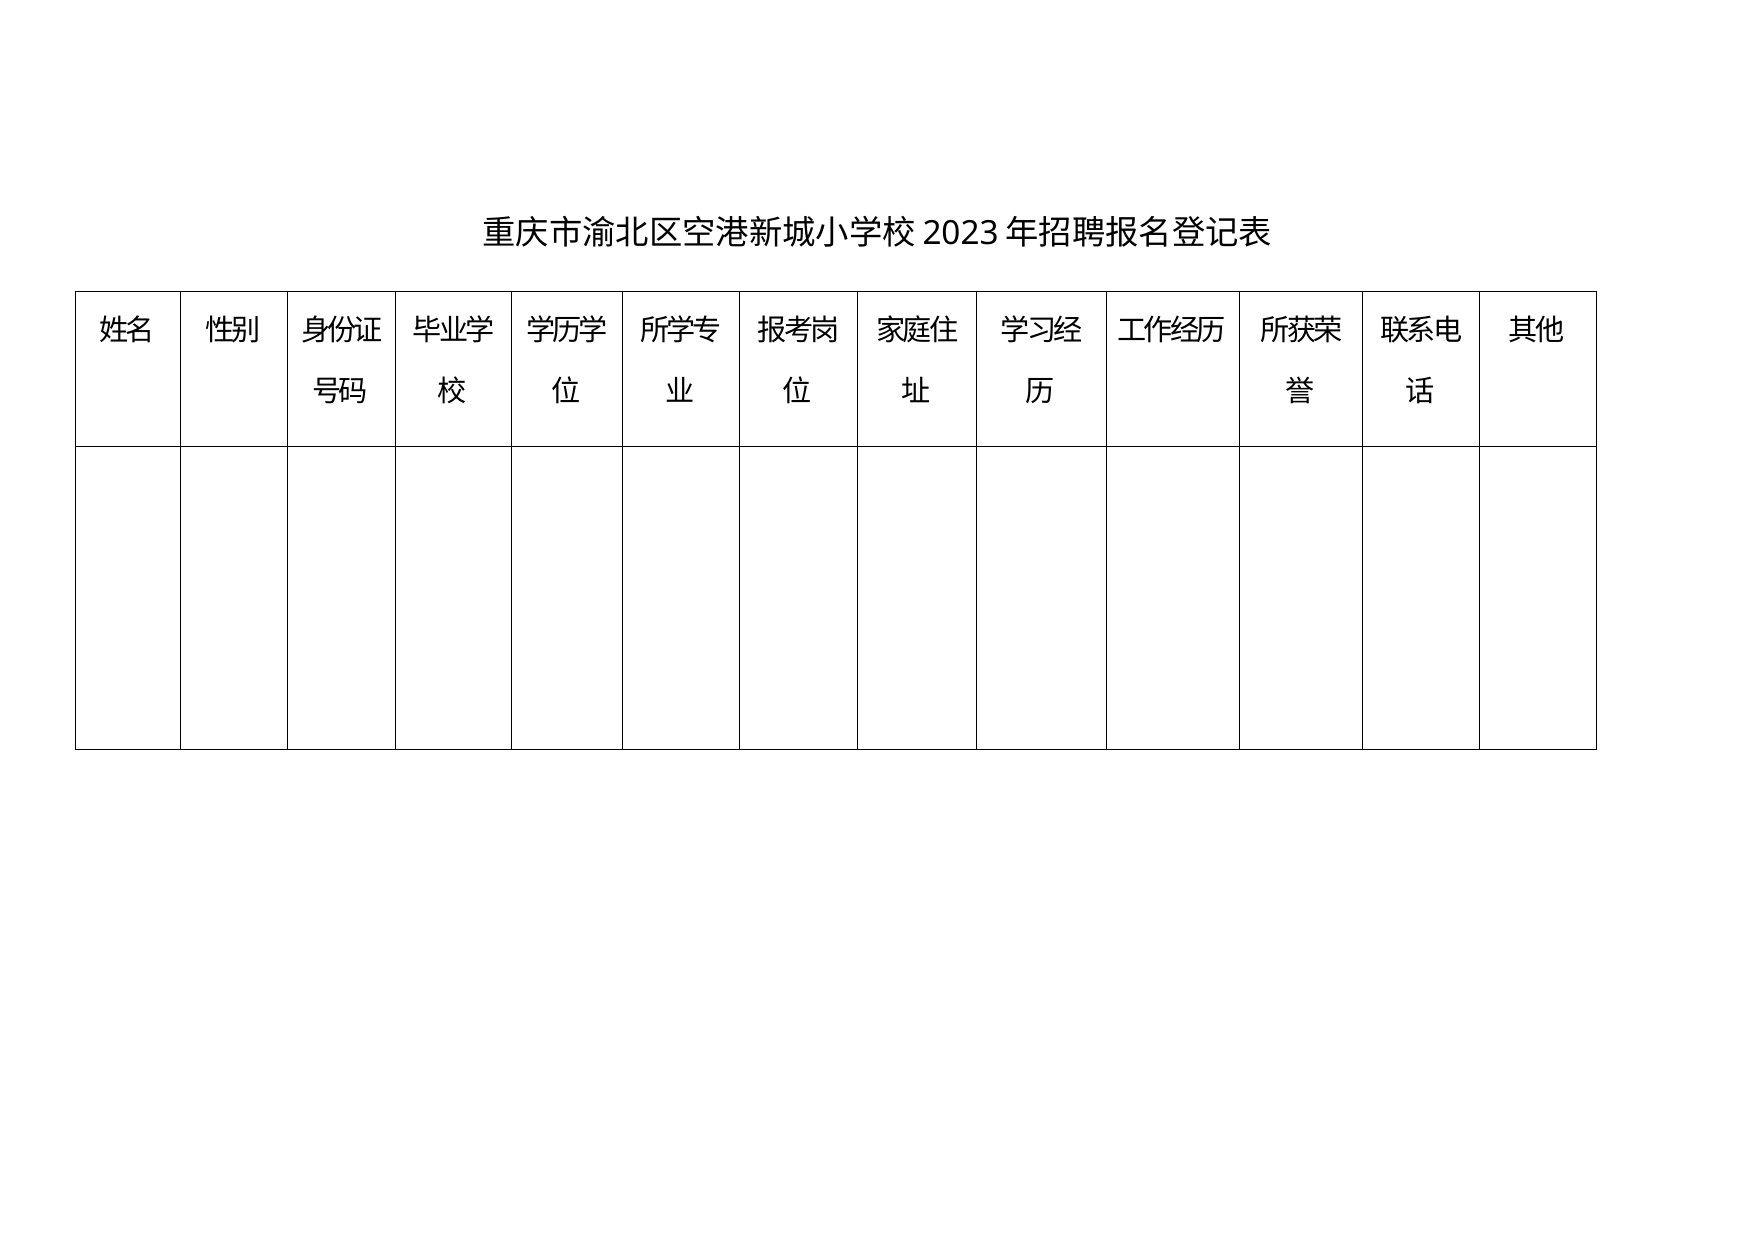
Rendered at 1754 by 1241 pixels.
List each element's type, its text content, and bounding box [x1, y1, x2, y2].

table_header 工作经历 [1107, 292, 1239, 446]
text 重庆市渝北区空港新城小学校2023年招聘报名登记表 [150, 198, 1604, 263]
table_cell [1480, 447, 1596, 748]
table_header 毕业学校 [396, 292, 511, 446]
table_header 家庭住址 [858, 292, 976, 446]
table_header 学历学位 [512, 292, 622, 446]
table_cell [977, 447, 1106, 748]
table_cell [623, 447, 739, 748]
table_cell [1363, 447, 1479, 748]
table_cell [181, 447, 287, 748]
table_cell [76, 447, 180, 748]
table_cell [288, 447, 395, 748]
table_header 联系电话 [1363, 292, 1479, 446]
table_header 所获荣誉 [1240, 292, 1362, 446]
table_cell [1240, 447, 1362, 748]
table_cell [396, 447, 511, 748]
table_cell [1107, 447, 1239, 748]
table_header 学习经历 [977, 292, 1106, 446]
table_cell [512, 447, 622, 748]
table_cell [740, 447, 857, 748]
table_header 报考岗位 [740, 292, 857, 446]
table_header 性别 [181, 292, 287, 446]
table_header 姓名 [76, 292, 180, 446]
table_header 所学专业 [623, 292, 739, 446]
table_header 身份证号码 [288, 292, 395, 446]
table_cell [858, 447, 976, 748]
table_header 其他 [1480, 292, 1596, 446]
